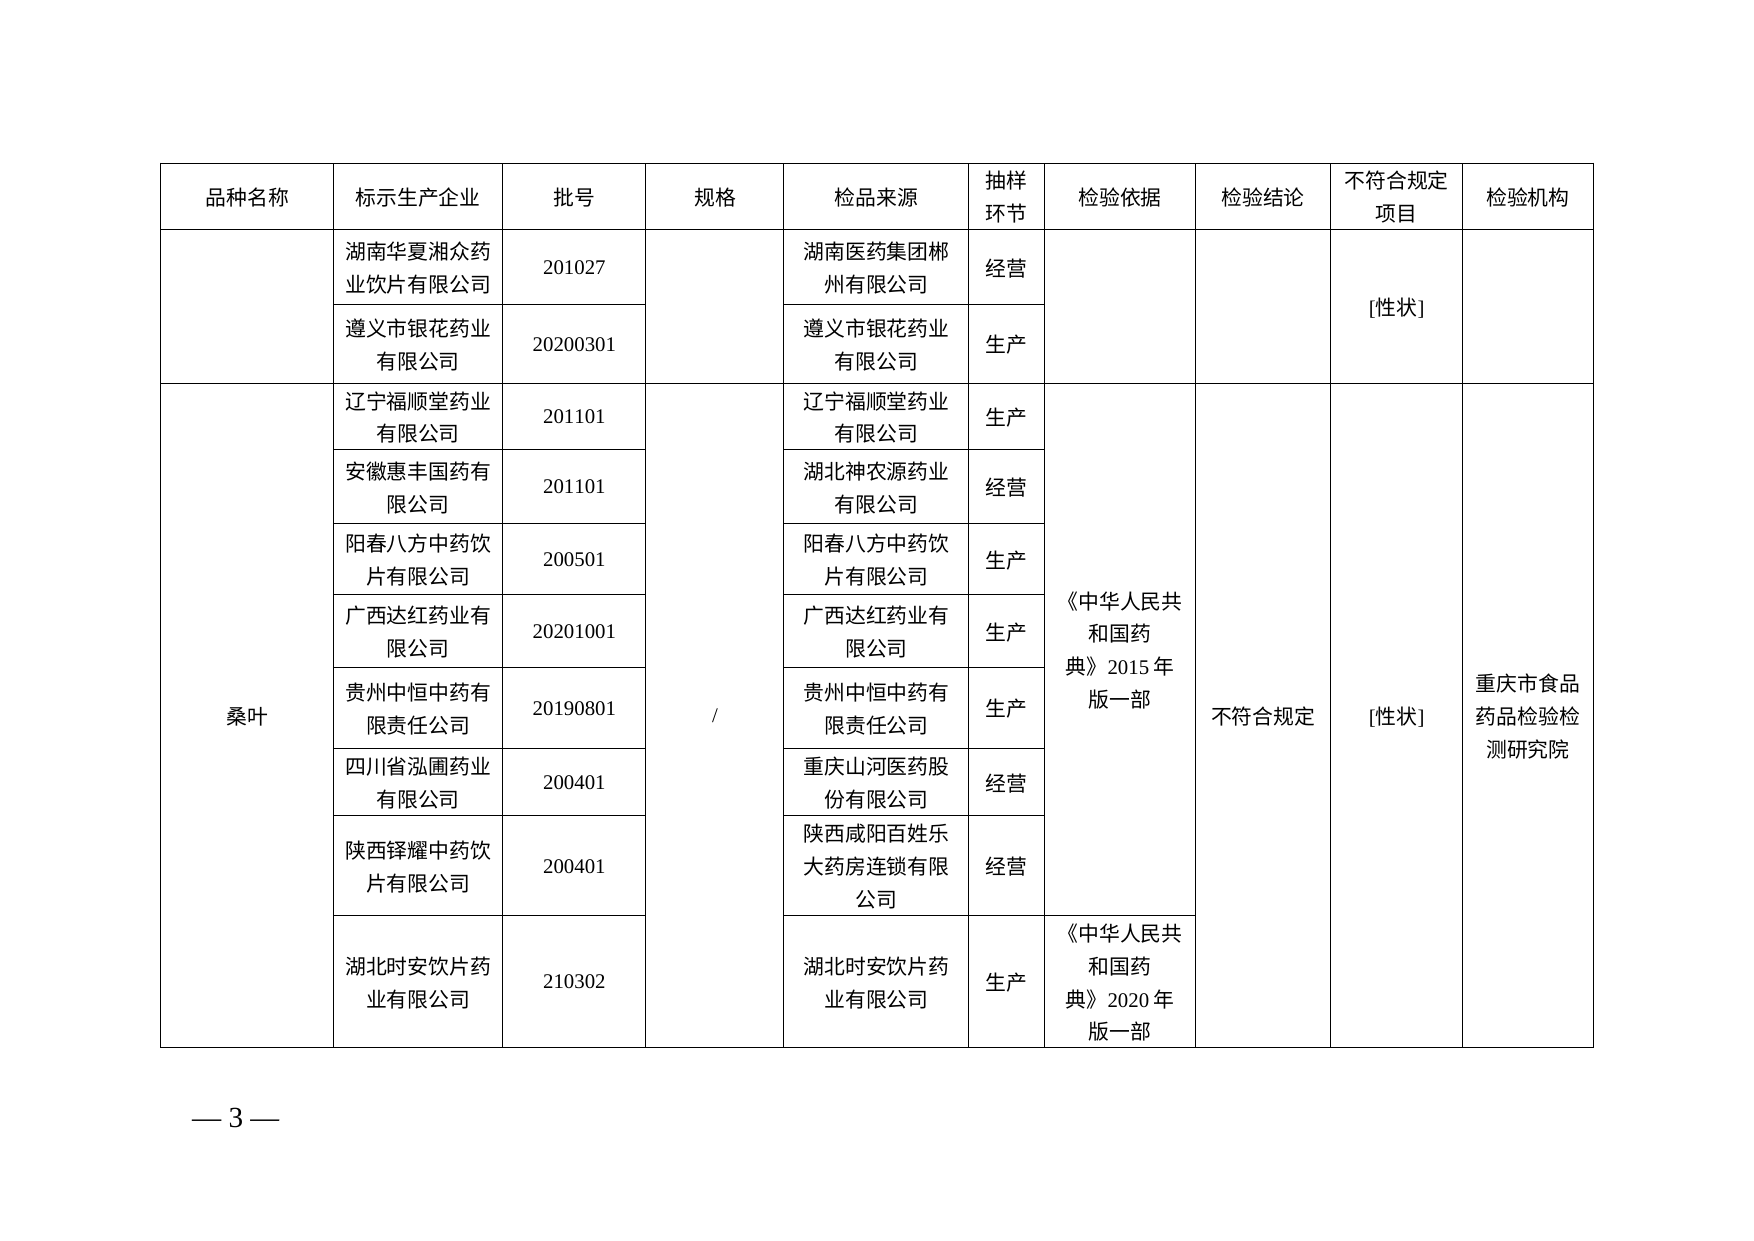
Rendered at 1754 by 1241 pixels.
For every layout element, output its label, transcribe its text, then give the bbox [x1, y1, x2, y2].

table_cell 安徽惠丰国药有限公司 [334, 450, 502, 523]
table_cell 重庆市食品药品检验检测研究院 [1463, 384, 1593, 1047]
table_header 检验机构 [1463, 164, 1593, 229]
table_cell 重庆山河医药股份有限公司 [784, 749, 968, 815]
table_cell 陕西铎耀中药饮片有限公司 [334, 816, 502, 915]
table_cell 生产 [969, 305, 1044, 383]
table_cell 生产 [969, 384, 1044, 449]
table_cell 广西达红药业有限公司 [784, 595, 968, 667]
table_cell 贵州中恒中药有限责任公司 [784, 668, 968, 748]
table_cell 桑叶 [161, 384, 333, 1047]
table_header 检验结论 [1196, 164, 1330, 229]
table_cell 湖南华夏湘众药业饮片有限公司 [334, 230, 502, 304]
table_cell 四川省泓圃药业有限公司 [334, 749, 502, 815]
table_cell 201027 [503, 230, 645, 304]
table_cell 阳春八方中药饮片有限公司 [784, 524, 968, 594]
table_header 品种名称 [161, 164, 333, 229]
table_header 规格 [646, 164, 783, 229]
table_header 批号 [503, 164, 645, 229]
table_cell 湖北神农源药业有限公司 [784, 450, 968, 523]
table_cell 辽宁福顺堂药业有限公司 [334, 384, 502, 449]
table_cell 201101 [503, 384, 645, 449]
table_cell 经营 [969, 816, 1044, 915]
table_cell 湖南医药集团郴州有限公司 [784, 230, 968, 304]
table_cell 湖北时安饮片药业有限公司 [334, 916, 502, 1047]
table_cell 生产 [969, 916, 1044, 1047]
table_cell 200501 [503, 524, 645, 594]
table_cell 陕西咸阳百姓乐大药房连锁有限公司 [784, 816, 968, 915]
table_cell [性状] [1331, 230, 1462, 383]
table_cell 经营 [969, 450, 1044, 523]
table_header 检验依据 [1045, 164, 1195, 229]
table_cell 经营 [969, 230, 1044, 304]
table_cell 遵义市银花药业有限公司 [784, 305, 968, 383]
table_cell 广西达红药业有限公司 [334, 595, 502, 667]
table_cell 不符合规定 [1196, 384, 1330, 1047]
table_cell 辽宁福顺堂药业有限公司 [784, 384, 968, 449]
table_cell 生产 [969, 668, 1044, 748]
table_cell 20200301 [503, 305, 645, 383]
table_cell 阳春八方中药饮片有限公司 [334, 524, 502, 594]
table_cell 200401 [503, 749, 645, 815]
table_cell 20190801 [503, 668, 645, 748]
table_cell 生产 [969, 524, 1044, 594]
table_cell 200401 [503, 816, 645, 915]
table_cell 201101 [503, 450, 645, 523]
table_cell 经营 [969, 749, 1044, 815]
table_cell [性状] [1331, 384, 1462, 1047]
table_cell 20201001 [503, 595, 645, 667]
table_header 不符合规定项目 [1331, 164, 1462, 229]
table_header 标示生产企业 [334, 164, 502, 229]
table_cell 生产 [969, 595, 1044, 667]
table_cell 《中华人民共和国药典》2020年版一部 [1045, 916, 1195, 1047]
table_header 抽样环节 [969, 164, 1044, 229]
table_cell 210302 [503, 916, 645, 1047]
table_cell 《中华人民共和国药典》2015年版一部 [1045, 384, 1195, 915]
table_cell 湖北时安饮片药业有限公司 [784, 916, 968, 1047]
table_header 检品来源 [784, 164, 968, 229]
table_cell 贵州中恒中药有限责任公司 [334, 668, 502, 748]
table_cell / [646, 384, 783, 1047]
table_cell 遵义市银花药业有限公司 [334, 305, 502, 383]
